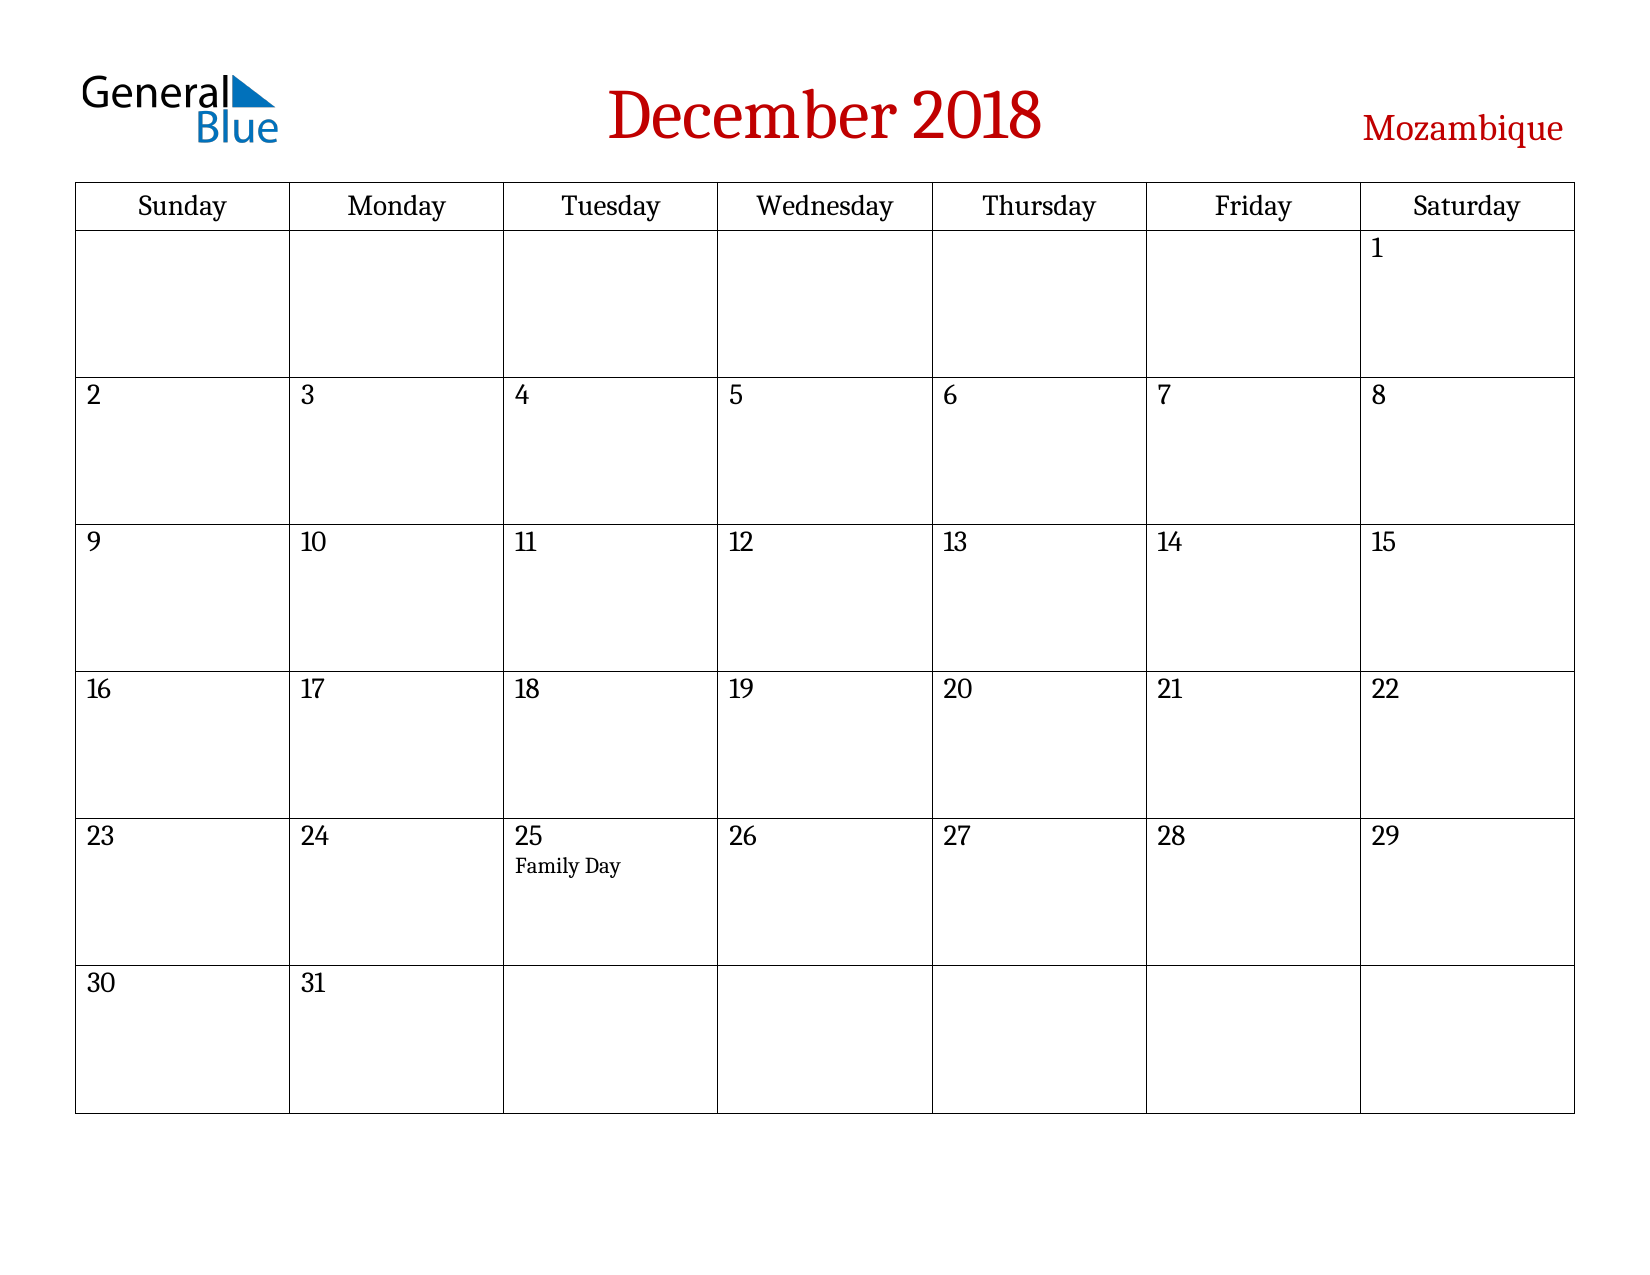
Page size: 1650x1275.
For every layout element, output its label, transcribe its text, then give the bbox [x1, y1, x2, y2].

table_cell Friday [1147, 183, 1360, 230]
table_cell 5 [718, 378, 932, 412]
table_cell [1147, 231, 1360, 264]
table_header December 2018 [504, 75, 1146, 182]
table_cell [290, 706, 503, 818]
table_cell [1361, 1000, 1574, 1112]
table_cell [1361, 706, 1574, 818]
table_cell [76, 265, 289, 377]
table_cell [933, 559, 1146, 671]
table_cell 2 [76, 378, 289, 412]
table_cell [76, 231, 289, 264]
table_cell [1147, 853, 1360, 965]
table_cell 11 [504, 525, 717, 559]
table_cell [718, 265, 932, 377]
table_cell [1147, 966, 1360, 1000]
table_cell [1147, 559, 1360, 671]
table_cell [290, 265, 503, 377]
table_cell [718, 1000, 932, 1112]
table_cell 17 [290, 672, 503, 706]
table_cell 20 [933, 672, 1146, 706]
table_cell [933, 265, 1146, 377]
table_cell [76, 853, 289, 965]
table_cell 9 [76, 525, 289, 559]
table_cell [933, 412, 1146, 524]
table_cell [76, 706, 289, 818]
table_header [76, 75, 503, 182]
table_cell 16 [76, 672, 289, 706]
table_cell [718, 412, 932, 524]
table_cell 18 [504, 672, 717, 706]
table_cell [1361, 412, 1574, 524]
table_cell [290, 231, 503, 264]
table_cell 21 [1147, 672, 1360, 706]
table_cell [718, 706, 932, 818]
table_cell 12 [718, 525, 932, 559]
table_cell [504, 706, 717, 818]
table_cell 25 [504, 819, 717, 853]
table_cell [76, 412, 289, 524]
table_cell [504, 966, 717, 1000]
table_cell [933, 966, 1146, 1000]
table_cell 28 [1147, 819, 1360, 853]
table_cell [1361, 853, 1574, 965]
table_cell 8 [1361, 378, 1574, 412]
table_cell 10 [290, 525, 503, 559]
table_cell [504, 559, 717, 671]
table_cell [76, 559, 289, 671]
table_cell [1147, 706, 1360, 818]
table_cell [718, 853, 932, 965]
table_cell 14 [1147, 525, 1360, 559]
table_cell Tuesday [504, 183, 717, 230]
table_cell [933, 231, 1146, 264]
table_cell 4 [504, 378, 717, 412]
table_cell 23 [76, 819, 289, 853]
table_cell Sunday [76, 183, 289, 230]
picture [82, 75, 278, 143]
table_cell 7 [1147, 378, 1360, 412]
table_cell 1 [1361, 231, 1574, 264]
table_cell [1147, 265, 1360, 377]
table_cell [933, 853, 1146, 965]
table_cell Thursday [933, 183, 1146, 230]
table_cell [718, 559, 932, 671]
table_cell Wednesday [718, 183, 932, 230]
table_cell [290, 559, 503, 671]
table_cell 19 [718, 672, 932, 706]
table_cell 24 [290, 819, 503, 853]
table_header Mozambique [1146, 75, 1574, 182]
table_cell [1361, 559, 1574, 671]
table_cell 3 [290, 378, 503, 412]
table_cell 29 [1361, 819, 1574, 853]
table_cell Family Day [504, 853, 717, 965]
table_cell 30 [76, 966, 289, 1000]
table_cell 15 [1361, 525, 1574, 559]
table_cell 31 [290, 966, 503, 1000]
table_cell [1361, 265, 1574, 377]
table_cell [504, 412, 717, 524]
table_cell [504, 231, 717, 264]
table_cell 6 [933, 378, 1146, 412]
table_cell [933, 706, 1146, 818]
table_cell [290, 1000, 503, 1112]
table_cell 22 [1361, 672, 1574, 706]
table_cell [1361, 966, 1574, 1000]
table_cell [1147, 412, 1360, 524]
table_cell 13 [933, 525, 1146, 559]
table_cell [504, 1000, 717, 1112]
table_cell [1147, 1000, 1360, 1112]
table_cell Saturday [1361, 183, 1574, 230]
table_cell 26 [718, 819, 932, 853]
table_cell [504, 265, 717, 377]
table_cell [290, 853, 503, 965]
table_cell [718, 966, 932, 1000]
table_cell [933, 1000, 1146, 1112]
table_cell Monday [290, 183, 503, 230]
table_cell [718, 231, 932, 264]
table_cell 27 [933, 819, 1146, 853]
table_cell [76, 1000, 289, 1112]
table_cell [290, 412, 503, 524]
